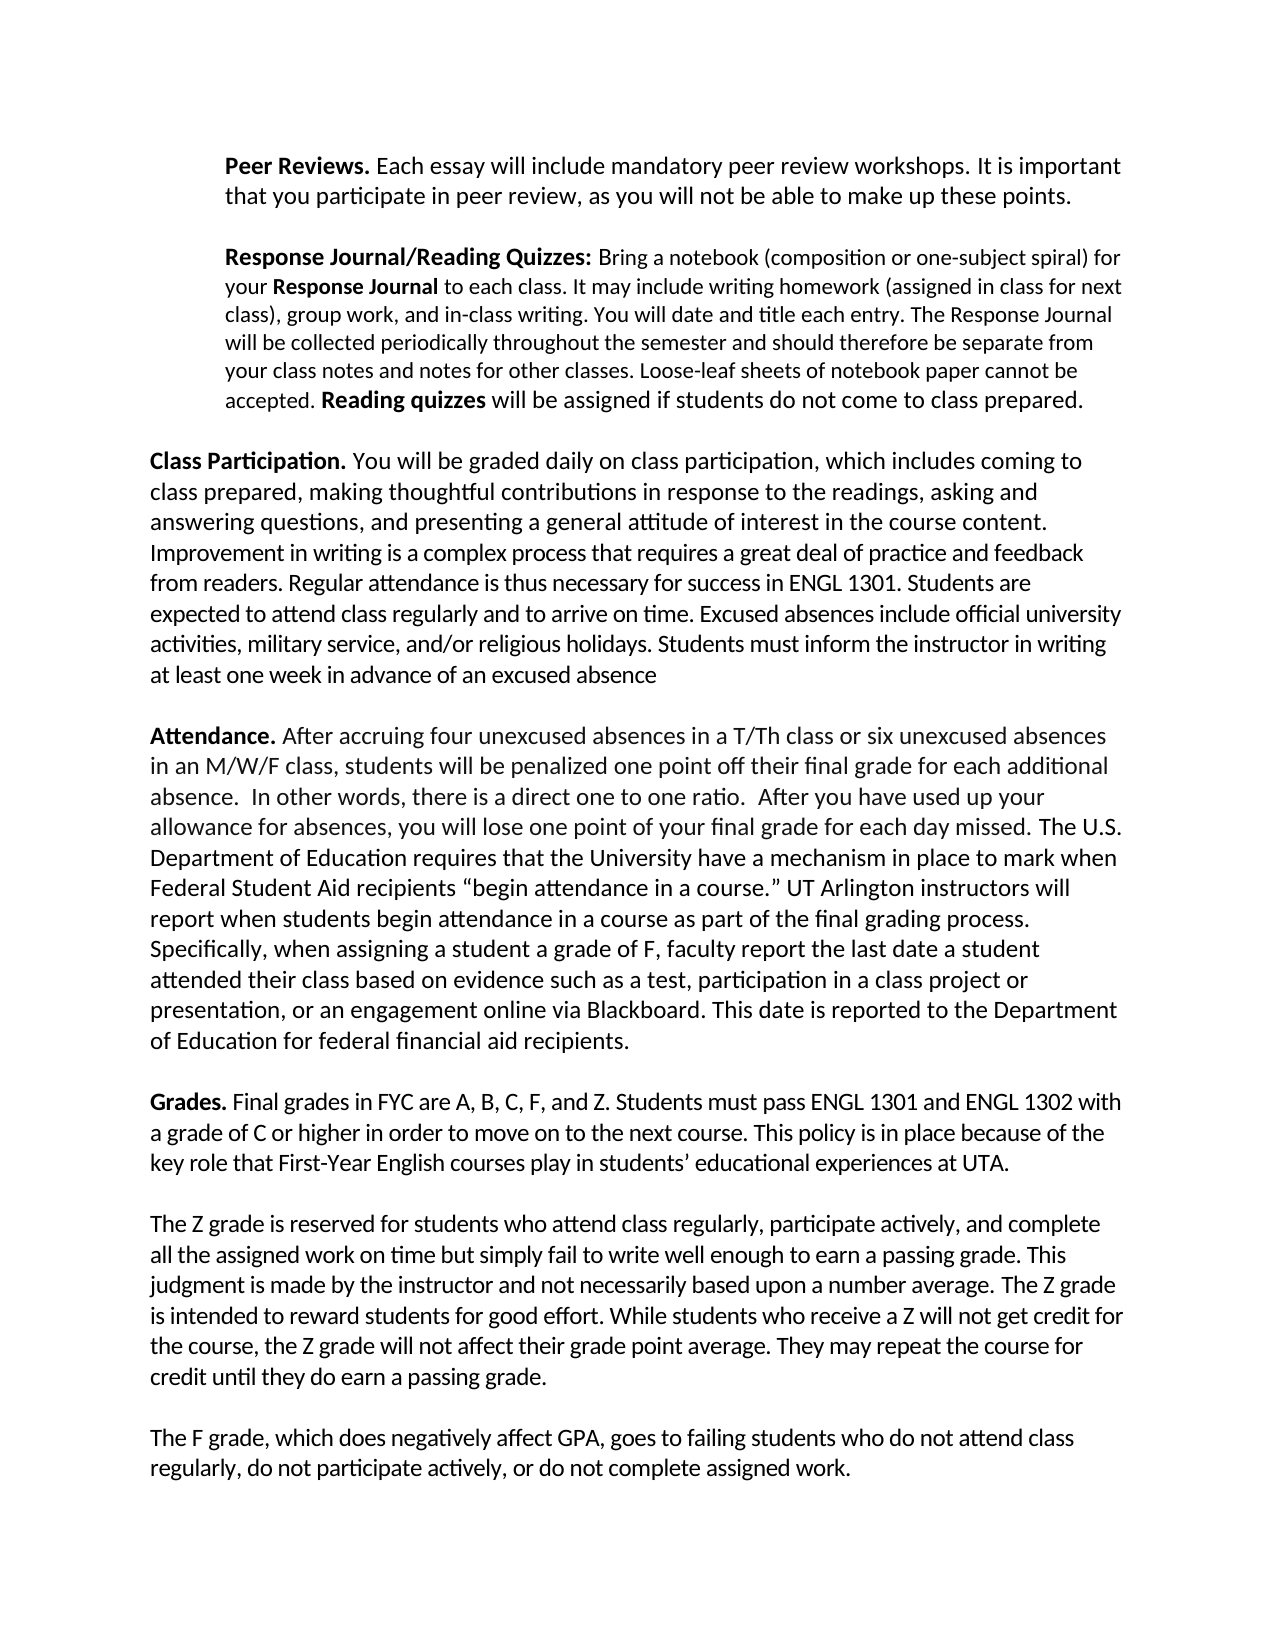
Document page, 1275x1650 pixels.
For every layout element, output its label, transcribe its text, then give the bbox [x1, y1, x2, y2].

text Response Journal/Reading Quizzes: Bring a notebook (composition or one-subject spiral) for your Response Journal to each class. It may include writing homework (assigned in class for next class), group work, and in-class writing. You will date and title each entry. The Response Journal will be collected periodically throughout the semester and should therefore be separate from your class notes and notes for other classes. Loose-leaf sheets of notebook paper cannot be accepted. Reading quizzes will be assigned if students do not come to class prepared. [225, 242, 1125, 415]
text Peer Reviews. Each essay will include mandatory peer review workshops. It is important that you participate in peer review, as you will not be able to make up these points. [225, 150, 1125, 211]
text Attendance. After accruing four unexcused absences in a T/Th class or six unexcused absences in an M/W/F class, students will be penalized one point off their final grade for each additional absence. In other words, there is a direct one to one ratio. After you have used up your allowance for absences, you will lose one point of your final grade for each day missed. The U.S. Department of Education requires that the University have a mechanism in place to mark when Federal Student Aid recipients “begin attendance in a course.” UT Arlington instructors will report when students begin attendance in a course as part of the final grading process. Specifically, when assigning a student a grade of F, faculty report the last date a student attended their class based on evidence such as a test, participation in a class project or presentation, or an engagement online via Blackboard. This date is reported to the Department of Education for federal financial aid recipients. [150, 720, 1125, 1056]
text The Z grade is reserved for students who attend class regularly, participate actively, and complete all the assigned work on time but simply fail to write well enough to earn a passing grade. This judgment is made by the instructor and not necessarily based upon a number average. The Z grade is intended to reward students for good effort. While students who receive a Z will not get credit for the course, the Z grade will not affect their grade point average. They may repeat the course for credit until they do earn a passing grade. [150, 1208, 1125, 1391]
text Class Participation. You will be graded daily on class participation, which includes coming to class prepared, making thoughtful contributions in response to the readings, asking and answering questions, and presenting a general attitude of interest in the course content. Improvement in writing is a complex process that requires a great deal of practice and feedback from readers. Regular attendance is thus necessary for success in ENGL 1301. Students are expected to attend class regularly and to arrive on time. Excused absences include official university activities, military service, and/or religious holidays. Students must inform the instructor in writing at least one week in advance of an excused absence [150, 445, 1125, 689]
text The F grade, which does negatively affect GPA, goes to failing students who do not attend class regularly, do not participate actively, or do not complete assigned work. [150, 1422, 1125, 1483]
text Grades. Final grades in FYC are A, B, C, F, and Z. Students must pass ENGL 1301 and ENGL 1302 with a grade of C or higher in order to move on to the next course. This policy is in place because of the key role that First-Year English courses play in students’ educational experiences at UTA. [150, 1086, 1125, 1178]
